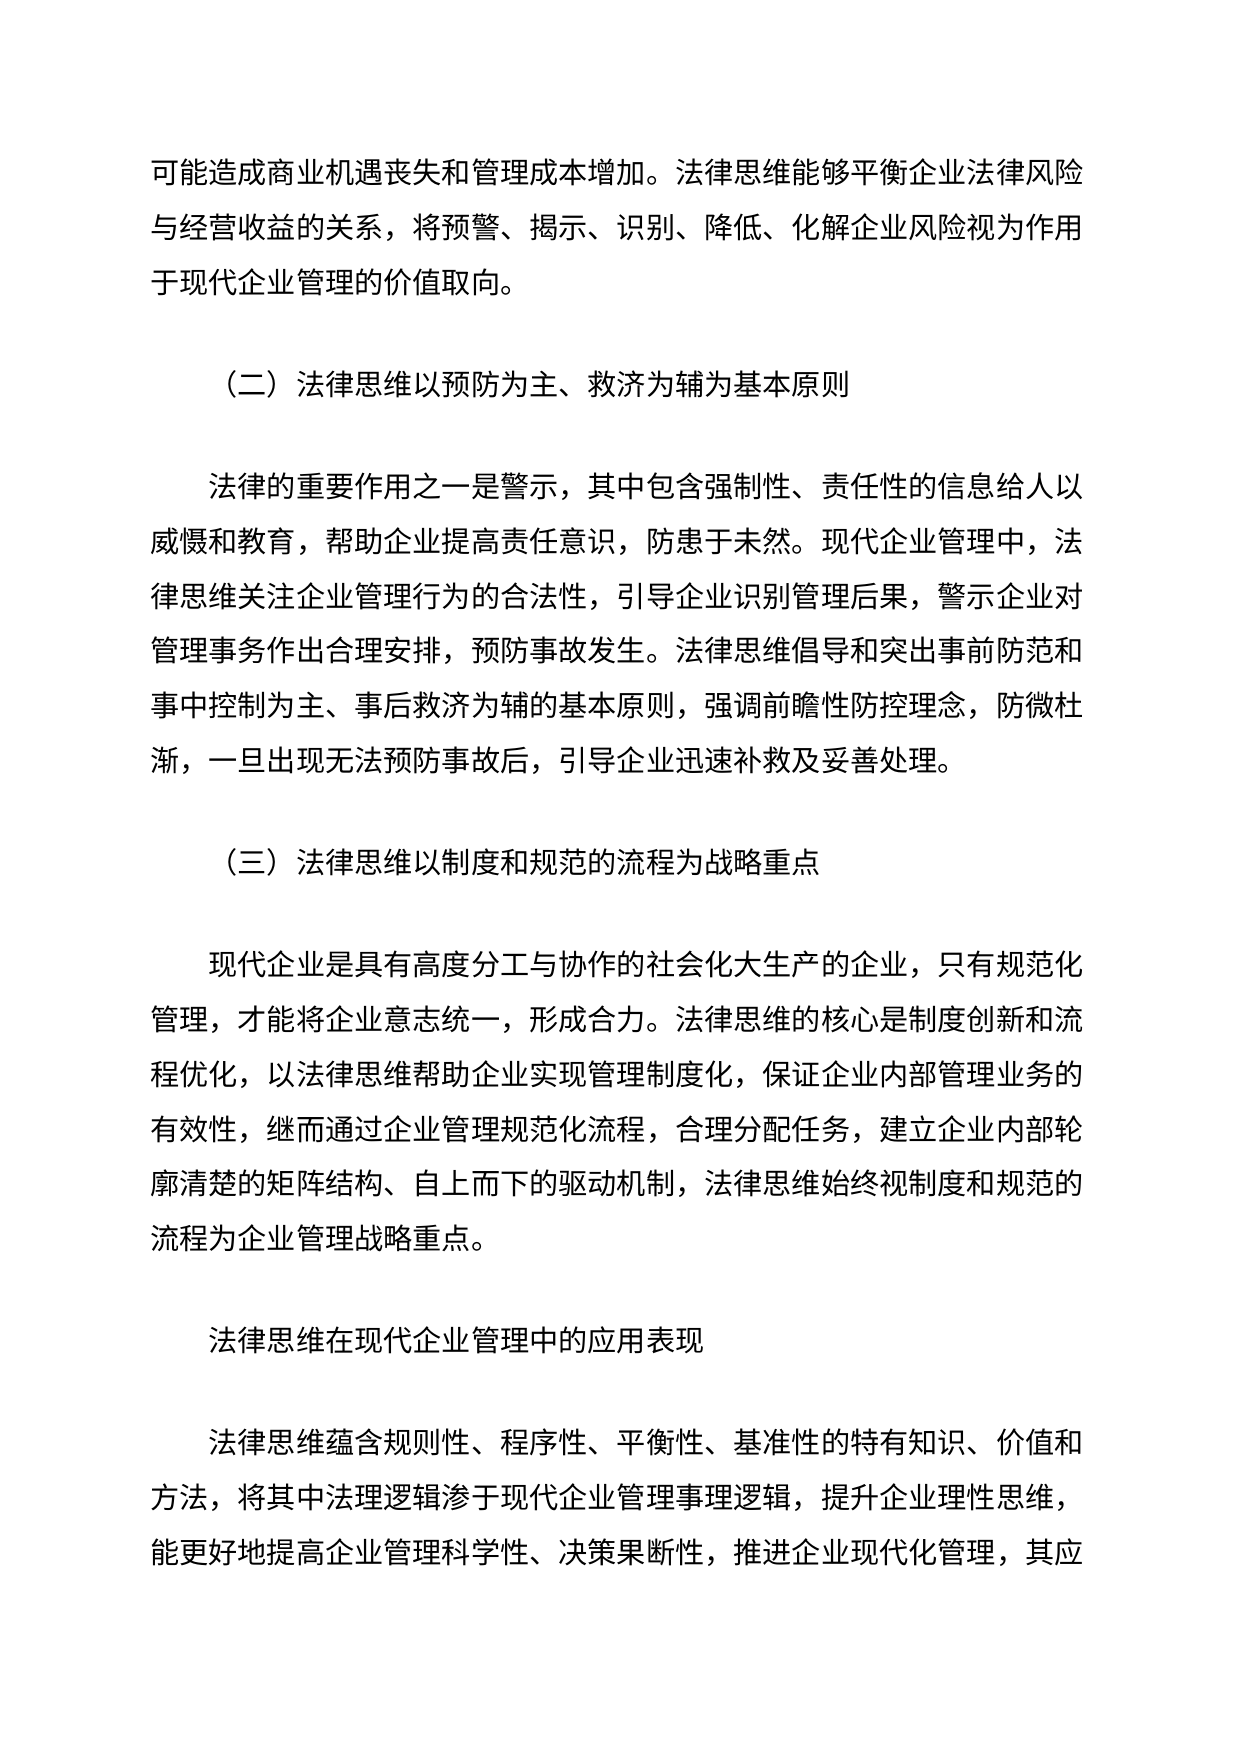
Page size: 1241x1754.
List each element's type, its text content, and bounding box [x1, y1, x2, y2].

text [150, 1419, 1090, 1571]
text 法律思维在现代企业管理中的应用表现 [150, 1318, 1090, 1360]
text （三）法律思维以制度和规范的流程为战略重点 [150, 839, 1090, 882]
text 现代企业是具有高度分工与协作的社会化大生产的企业，只有规范化管理，才能将企业意志统一，形成合力。法律思维的核心是制度创新和流程优化，以法律思维帮助企业实现管理制度化，保证企业内部管理业务的有效性，继而通过企业管理规范化流程，合理分配任务，建立企业内部轮廓清楚的矩阵结构、自上而下的驱动机制，法律思维始终视制度和规范的流程为企业管理战略重点。 [150, 941, 1090, 1258]
text 法律的重要作用之一是警示，其中包含强制性、责任性的信息给人以威慑和教育，帮助企业提高责任意识，防患于未然。现代企业管理中，法律思维关注企业管理行为的合法性，引导企业识别管理后果，警示企业对管理事务作出合理安排，预防事故发生。法律思维倡导和突出事前防范和事中控制为主、事后救济为辅的基本原则，强调前瞻性防控理念，防微杜渐，一旦出现无法预防事故后，引导企业迅速补救及妥善处理。 [150, 463, 1090, 780]
text （二）法律思维以预防为主、救济为辅为基本原则 [150, 362, 1090, 404]
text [150, 150, 1090, 302]
